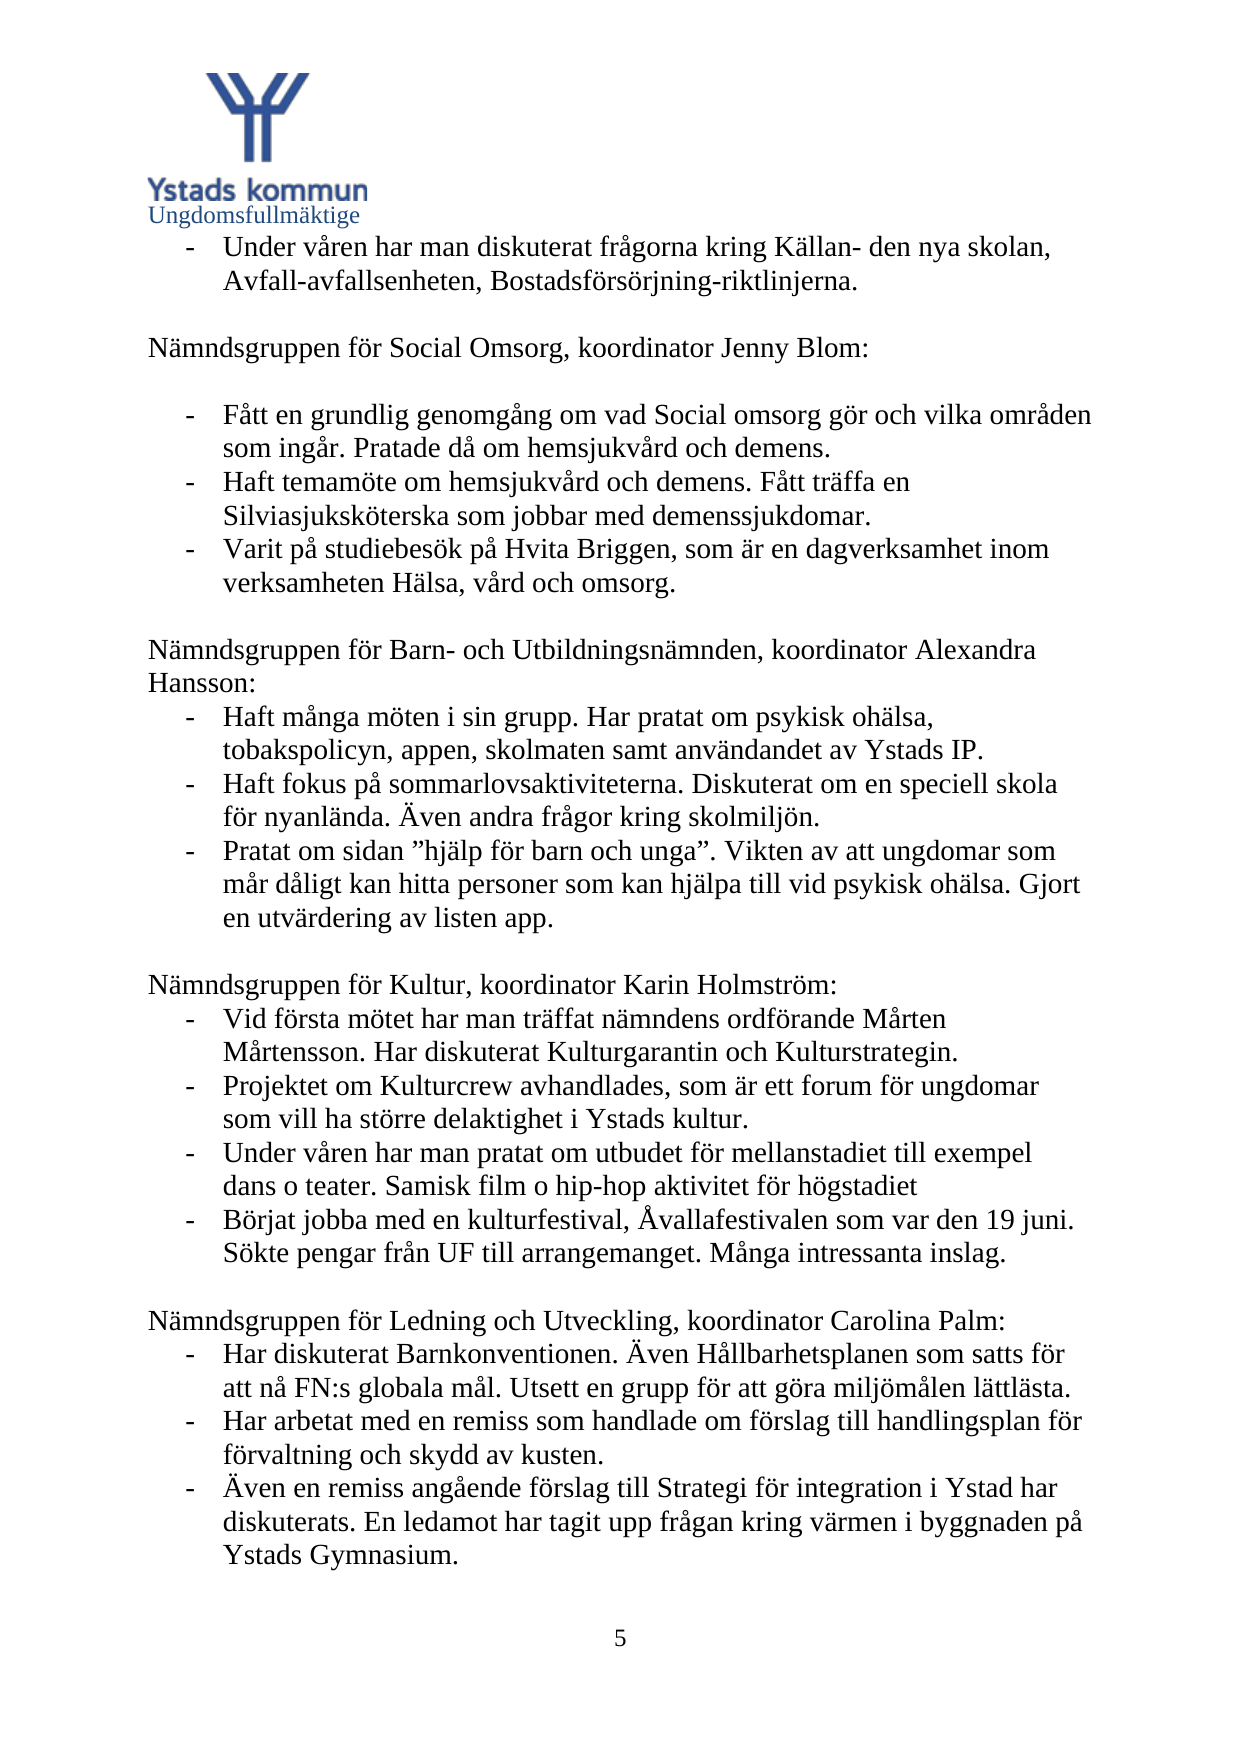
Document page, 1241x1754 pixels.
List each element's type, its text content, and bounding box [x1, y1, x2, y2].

list Haft många möten i sin grupp. Har pratat om psykisk ohälsa, tobakspolicyn, appen, skolmaten samt användandet av Ystads IP. [185, 699, 1093, 766]
list Under våren har man diskuterat frågorna kring Källan- den nya skolan, Avfall-avfallsenheten, Bostadsförsörjning-riktlinjerna. [185, 229, 1093, 296]
text Nämndsgruppen för Ledning och Utveckling, koordinator Carolina Palm: [148, 1303, 1093, 1336]
list Har diskuterat Barnkonventionen. Även Hållbarhetsplanen som satts för att nå FN:s globala mål. Utsett en grupp för att göra miljömålen lättlästa. [185, 1336, 1093, 1403]
list Även en remiss angående förslag till Strategi för integration i Ystad har diskuterats. En ledamot har tagit upp frågan kring värmen i byggnaden på Ystads Gymnasium. [185, 1470, 1093, 1571]
list Vid första mötet har man träffat nämndens ordförande Mårten Mårtensson. Har diskuterat Kulturgarantin och Kulturstrategin. [185, 1001, 1093, 1068]
list Fått en grundlig genomgång om vad Social omsorg gör och vilka områden som ingår. Pratade då om hemsjukvård och demens. [185, 397, 1093, 464]
list Varit på studiebesök på Hvita Briggen, som är en dagverksamhet inom verksamheten Hälsa, vård och omsorg. [185, 531, 1093, 598]
list Börjat jobba med en kulturfestival, Åvallafestivalen som var den 19 juni. [185, 1202, 1093, 1236]
list Har arbetat med en remiss som handlade om förslag till handlingsplan för förvaltning och skydd av kusten. [185, 1403, 1093, 1470]
list Haft temamöte om hemsjukvård och demens. Fått träffa en Silviasjuksköterska som jobbar med demenssjukdomar. [185, 464, 1093, 531]
list Sökte pengar från UF till arrangemanget. Många intressanta inslag. [223, 1236, 1093, 1269]
list Under våren har man pratat om utbudet för mellanstadiet till exempel dans o teater. Samisk film o hip-hop aktivitet för högstadiet [185, 1135, 1093, 1202]
list Haft fokus på sommarlovsaktiviteterna. Diskuterat om en speciell skola för nyanlända. Även andra frågor kring skolmiljön. [185, 766, 1093, 833]
text Nämndsgruppen för Barn- och Utbildningsnämnden, koordinator Alexandra Hansson: [148, 632, 1093, 699]
text Nämndsgruppen för Social Omsorg, koordinator Jenny Blom: [148, 330, 1093, 363]
list Pratat om sidan ”hjälp för barn och unga”. Vikten av att ungdomar som mår dåligt kan hitta personer som kan hjälpa till vid psykisk ohälsa. Gjort en utvärdering av listen app. [185, 833, 1093, 934]
picture [147, 73, 368, 201]
list Projektet om Kulturcrew avhandlades, som är ett forum för ungdomar som vill ha större delaktighet i Ystads kultur. [185, 1068, 1093, 1135]
text Nämndsgruppen för Kultur, koordinator Karin Holmström: [148, 967, 1093, 1001]
